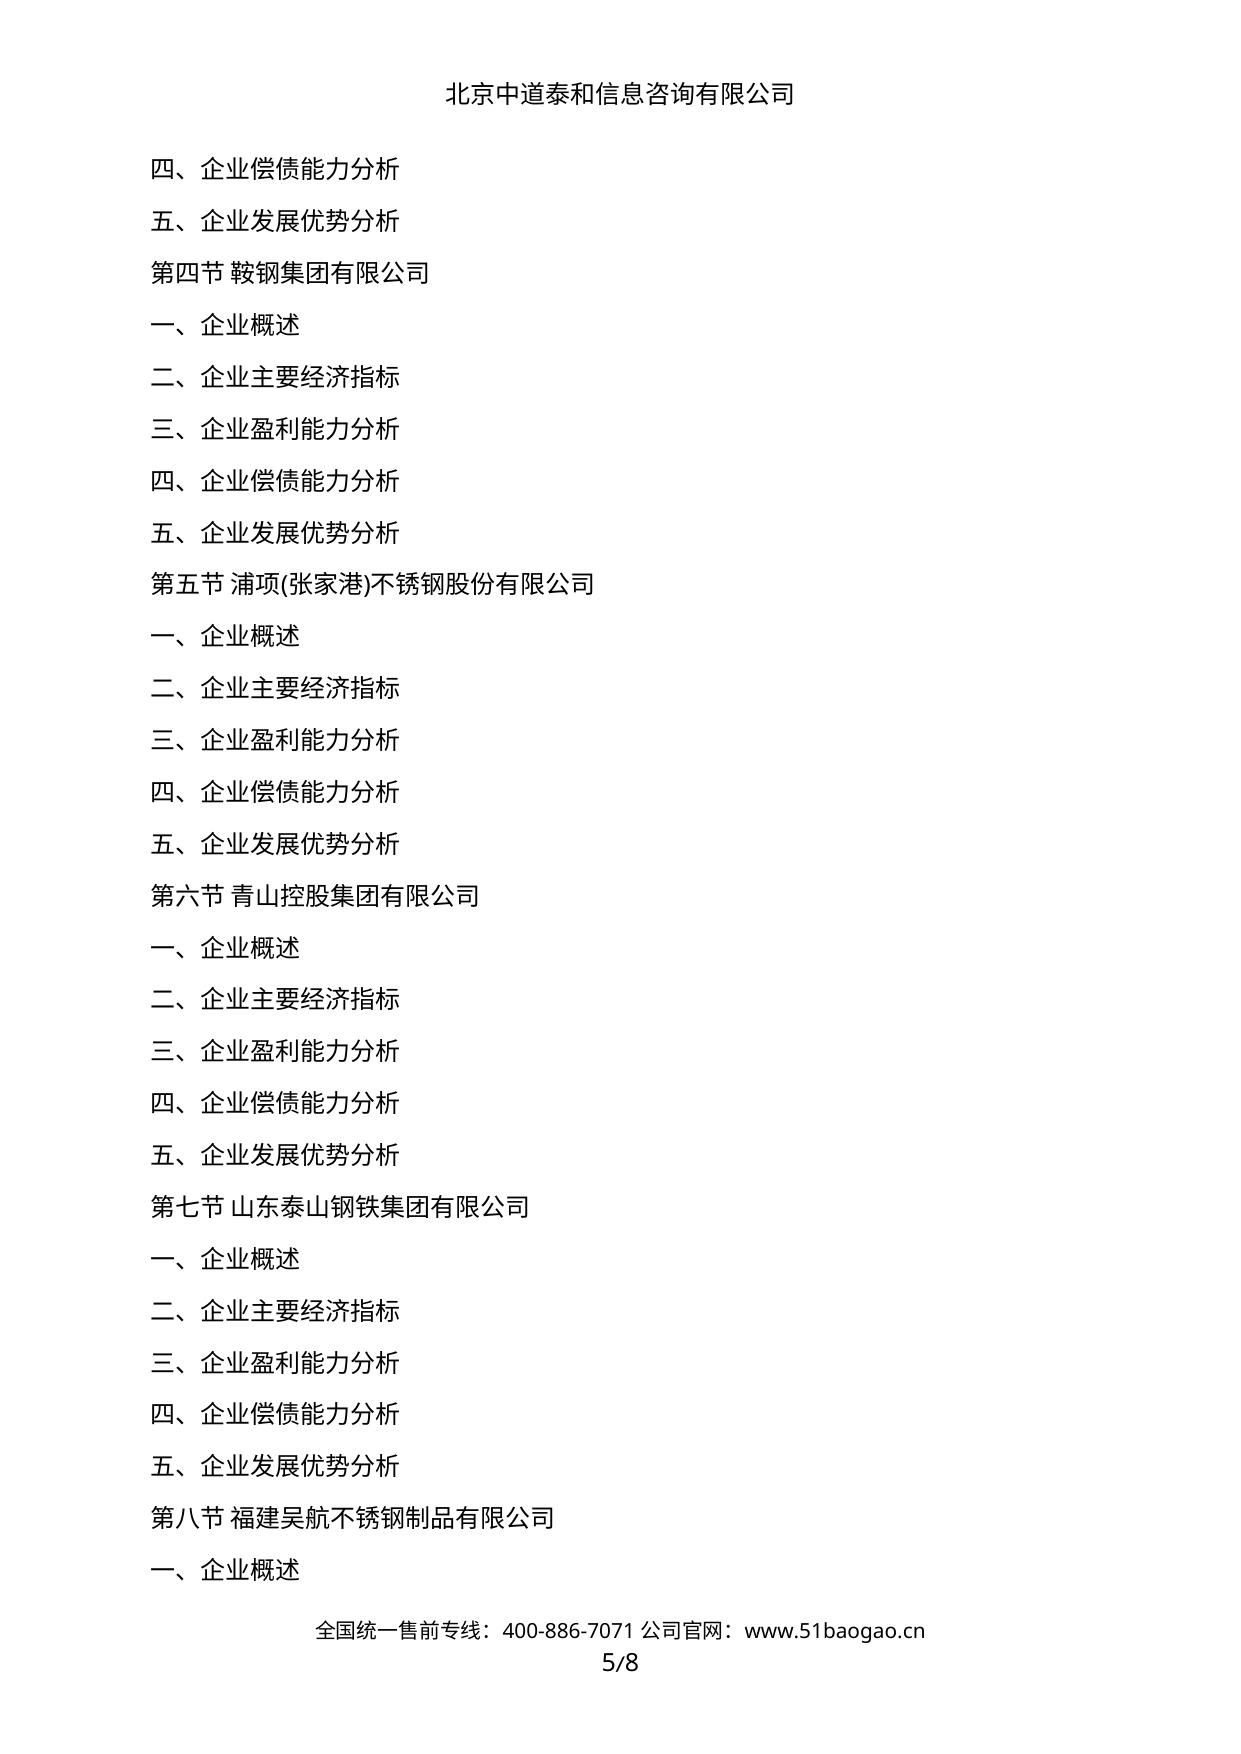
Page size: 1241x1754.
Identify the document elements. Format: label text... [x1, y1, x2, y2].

text 第七节 山东泰山钢铁集团有限公司 [150, 1187, 1090, 1224]
text 一、企业概述 [150, 1551, 1090, 1587]
text 三、企业盈利能力分析 [150, 409, 1090, 446]
text 四、企业偿债能力分析 [150, 1395, 1090, 1431]
text 二、企业主要经济指标 [150, 1291, 1090, 1327]
text 一、企业概述 [150, 617, 1090, 653]
text 一、企业概述 [150, 1239, 1090, 1276]
text 五、企业发展优势分析 [150, 513, 1090, 549]
text 二、企业主要经济指标 [150, 980, 1090, 1016]
text 四、企业偿债能力分析 [150, 461, 1090, 497]
text 五、企业发展优势分析 [150, 824, 1090, 861]
text 二、企业主要经济指标 [150, 669, 1090, 705]
text 第八节 福建吴航不锈钢制品有限公司 [150, 1499, 1090, 1535]
text 第六节 青山控股集团有限公司 [150, 876, 1090, 912]
text 五、企业发展优势分析 [150, 1136, 1090, 1172]
text 一、企业概述 [150, 928, 1090, 964]
text 二、企业主要经济指标 [150, 357, 1090, 394]
text 四、企业偿债能力分析 [150, 1084, 1090, 1120]
text 三、企业盈利能力分析 [150, 1032, 1090, 1068]
text 四、企业偿债能力分析 [150, 772, 1090, 809]
text 三、企业盈利能力分析 [150, 1343, 1090, 1379]
text 五、企业发展优势分析 [150, 202, 1090, 238]
text 第四节 鞍钢集团有限公司 [150, 254, 1090, 290]
text 一、企业概述 [150, 306, 1090, 342]
text 五、企业发展优势分析 [150, 1447, 1090, 1483]
text 第五节 浦项(张家港)不锈钢股份有限公司 [150, 565, 1090, 601]
text 四、企业偿债能力分析 [150, 150, 1090, 186]
text 三、企业盈利能力分析 [150, 721, 1090, 757]
